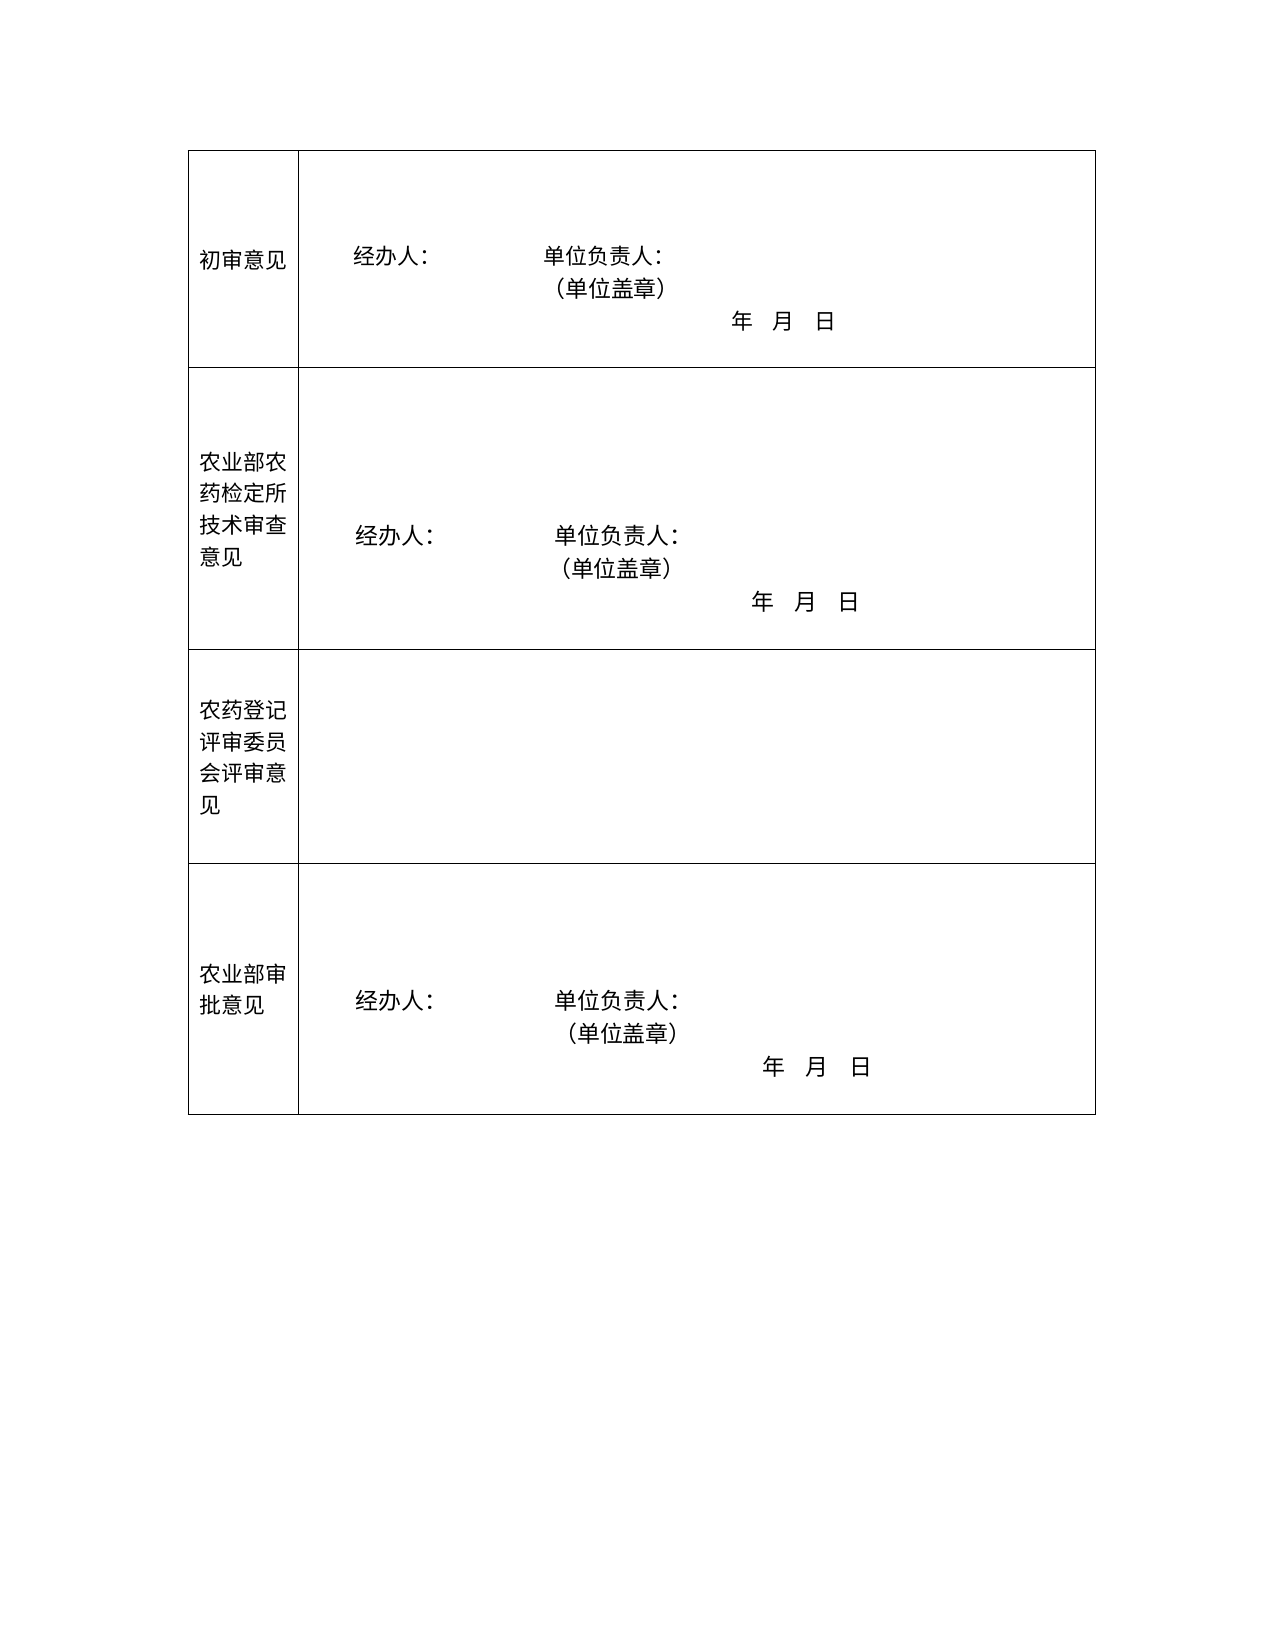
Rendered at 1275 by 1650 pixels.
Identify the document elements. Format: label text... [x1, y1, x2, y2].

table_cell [299, 151, 1095, 367]
table_cell 农药登记评审委员会评审意见 [189, 650, 298, 862]
table_cell 农业部审批意见 [189, 864, 298, 1113]
table_cell [299, 650, 1095, 862]
table_cell 省级农业主管部门初审意见 [189, 151, 298, 367]
table_cell 农业部农药检定所技术审查意见 [189, 368, 298, 649]
table_cell 经办人： 单位负责人： （单位盖章） 年 月 日 [299, 368, 1095, 649]
table_cell 经办人： 单位负责人： （单位盖章） 年 月 日 [299, 864, 1095, 1113]
